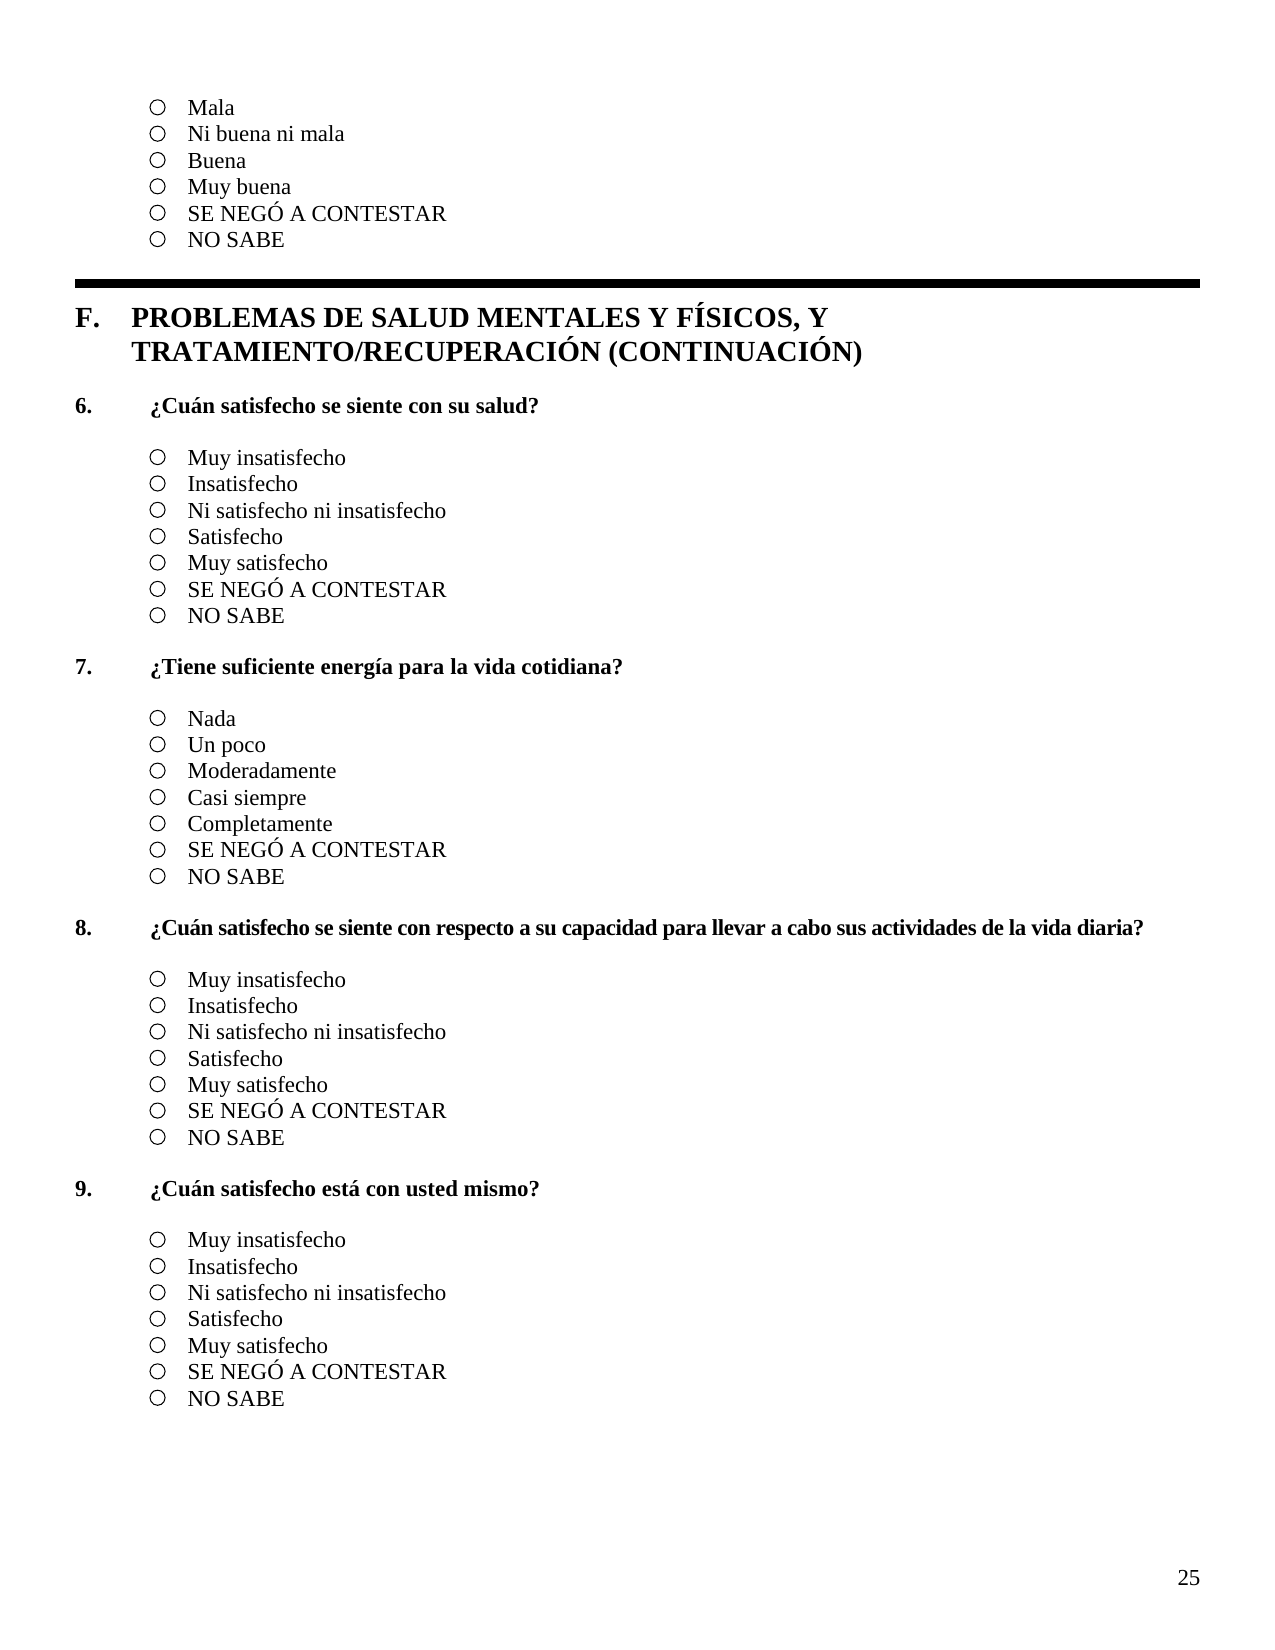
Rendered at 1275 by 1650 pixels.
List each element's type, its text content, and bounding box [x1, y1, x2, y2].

list ¿Cuán satisfecho se siente con respecto a su capacidad para llevar a cabo sus actividades de la vida diaria? [75, 914, 1200, 941]
text NO SABE [150, 863, 1200, 889]
text Ni satisfecho ni insatisfecho [150, 1018, 1200, 1045]
text Insatisfecho [150, 1253, 1200, 1279]
text Un poco [150, 731, 1200, 757]
text Satisfecho [150, 1306, 1200, 1332]
text Completamente [150, 810, 1200, 837]
text SE NEGÓ A CONTESTAR [150, 837, 1200, 863]
text Ni satisfecho ni insatisfecho [150, 497, 1200, 523]
text Satisfecho [150, 1045, 1200, 1071]
text Muy buena [150, 173, 1200, 199]
text NO SABE [150, 1384, 1200, 1411]
text Buena [150, 147, 1200, 173]
text SE NEGÓ A CONTESTAR [150, 199, 1200, 226]
text Ni buena ni mala [150, 121, 1200, 147]
text SE NEGÓ A CONTESTAR [150, 1358, 1200, 1384]
text Muy insatisfecho [150, 966, 1200, 992]
text Insatisfecho [150, 470, 1200, 497]
text Muy insatisfecho [150, 1226, 1200, 1253]
list ¿Cuán satisfecho está con usted mismo? [75, 1175, 1200, 1201]
text Ni satisfecho ni insatisfecho [150, 1279, 1200, 1306]
list ¿Tiene suficiente energía para la vida cotidiana? [75, 653, 1200, 680]
list ¿Cuán satisfecho se siente con su salud? [75, 393, 1200, 419]
text Moderadamente [150, 757, 1200, 784]
text Muy satisfecho [150, 1332, 1200, 1358]
text NO SABE [150, 226, 1200, 252]
text NO SABE [150, 602, 1200, 628]
text Nada [150, 705, 1200, 731]
text Satisfecho [150, 523, 1200, 549]
subtitle F. PROBLEMAS DE SALUD MENTALES Y FÍSICOS, Y TRATAMIENTO/RECUPERACIÓN (CONTINUACIÓN) [75, 288, 1200, 368]
text Casi siempre [150, 784, 1200, 810]
text Insatisfecho [150, 992, 1200, 1018]
text Muy satisfecho [150, 549, 1200, 576]
text Mala [150, 94, 1200, 121]
text Muy satisfecho [150, 1071, 1200, 1097]
text NO SABE [150, 1124, 1200, 1150]
text SE NEGÓ A CONTESTAR [150, 1097, 1200, 1124]
text Muy insatisfecho [150, 444, 1200, 470]
text SE NEGÓ A CONTESTAR [150, 576, 1200, 602]
